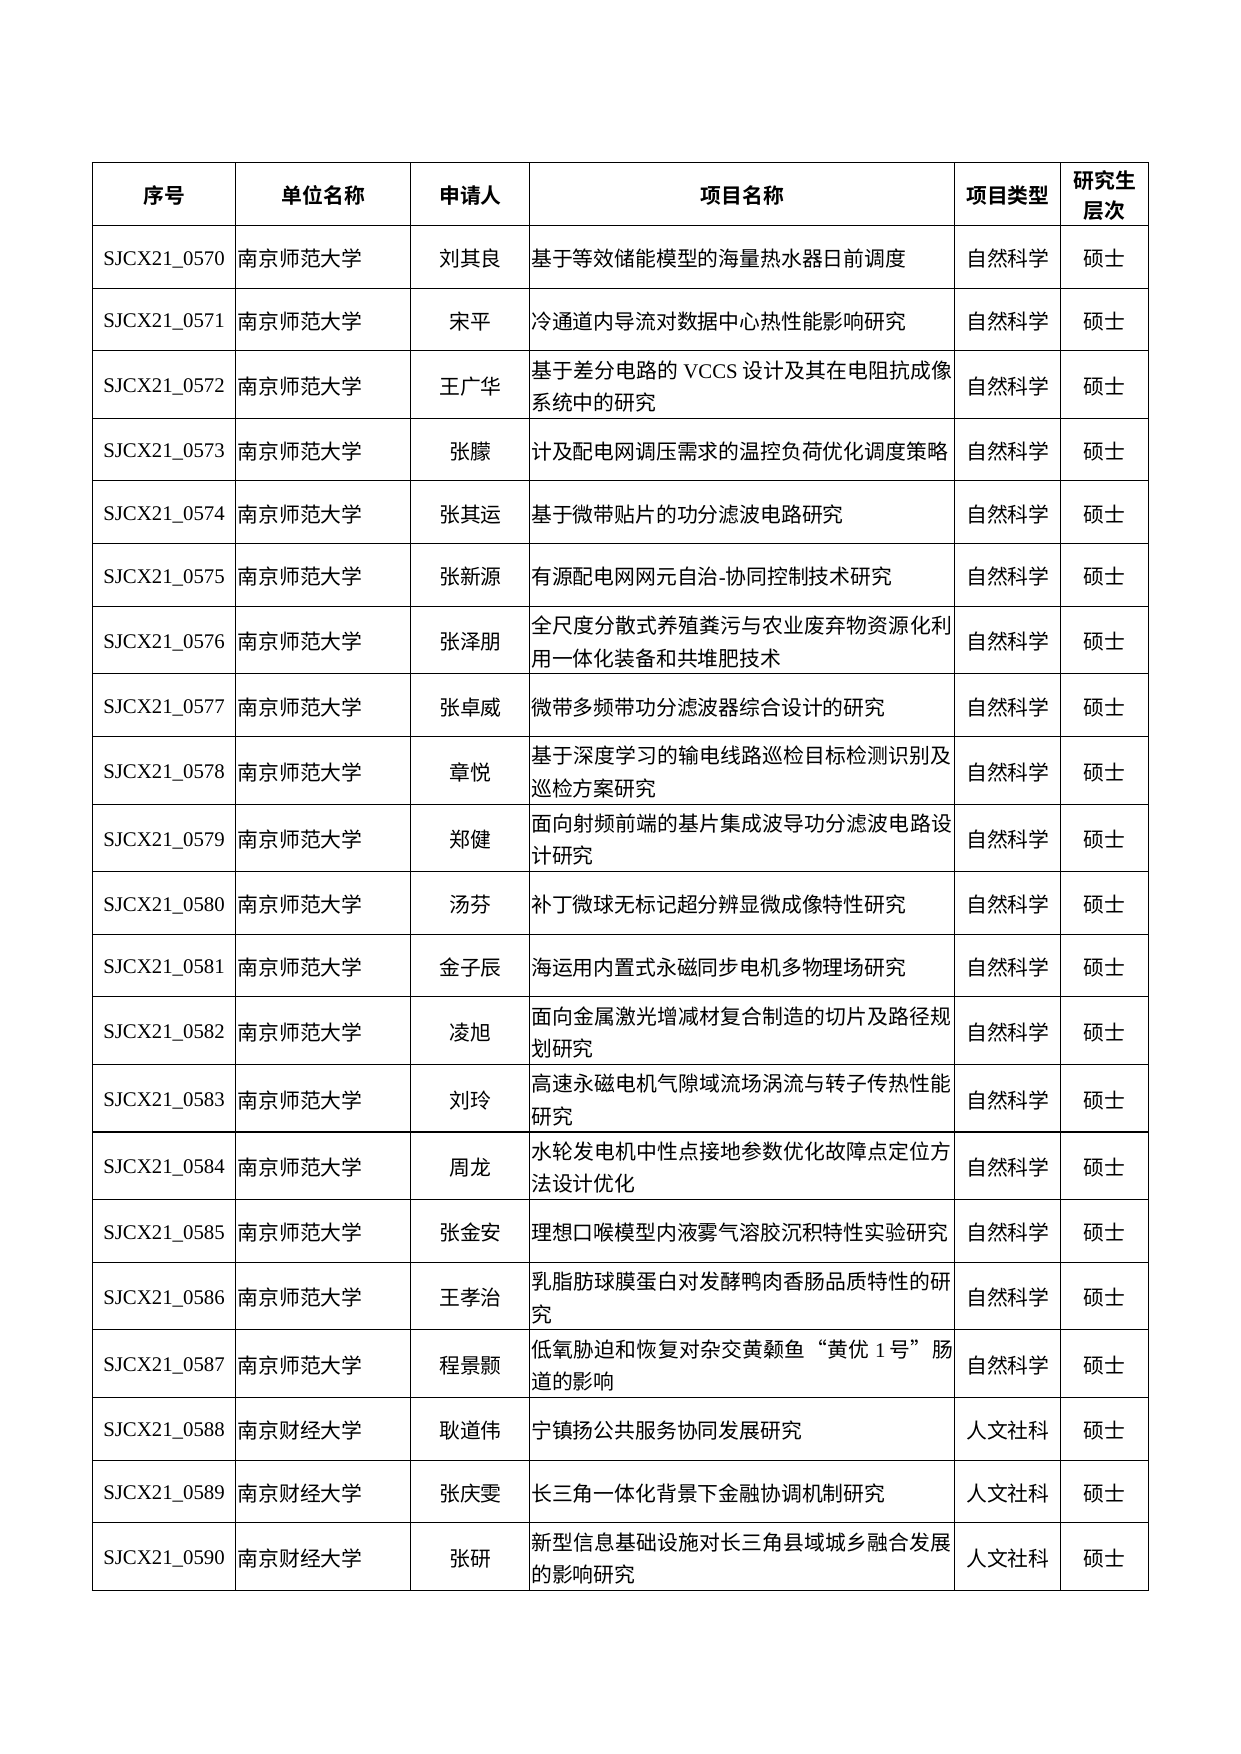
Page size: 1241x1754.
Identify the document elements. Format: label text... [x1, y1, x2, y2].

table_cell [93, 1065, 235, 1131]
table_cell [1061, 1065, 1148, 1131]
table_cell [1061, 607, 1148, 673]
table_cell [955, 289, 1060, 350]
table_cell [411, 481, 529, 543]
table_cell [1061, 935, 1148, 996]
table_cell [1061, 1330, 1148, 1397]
table_header 研究生 层次 [1061, 163, 1148, 225]
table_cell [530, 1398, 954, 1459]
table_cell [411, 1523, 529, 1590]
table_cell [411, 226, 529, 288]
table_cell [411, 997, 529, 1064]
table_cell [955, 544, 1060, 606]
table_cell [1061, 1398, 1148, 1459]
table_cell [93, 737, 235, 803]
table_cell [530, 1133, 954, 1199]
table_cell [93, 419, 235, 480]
table_header 序号 [93, 163, 235, 225]
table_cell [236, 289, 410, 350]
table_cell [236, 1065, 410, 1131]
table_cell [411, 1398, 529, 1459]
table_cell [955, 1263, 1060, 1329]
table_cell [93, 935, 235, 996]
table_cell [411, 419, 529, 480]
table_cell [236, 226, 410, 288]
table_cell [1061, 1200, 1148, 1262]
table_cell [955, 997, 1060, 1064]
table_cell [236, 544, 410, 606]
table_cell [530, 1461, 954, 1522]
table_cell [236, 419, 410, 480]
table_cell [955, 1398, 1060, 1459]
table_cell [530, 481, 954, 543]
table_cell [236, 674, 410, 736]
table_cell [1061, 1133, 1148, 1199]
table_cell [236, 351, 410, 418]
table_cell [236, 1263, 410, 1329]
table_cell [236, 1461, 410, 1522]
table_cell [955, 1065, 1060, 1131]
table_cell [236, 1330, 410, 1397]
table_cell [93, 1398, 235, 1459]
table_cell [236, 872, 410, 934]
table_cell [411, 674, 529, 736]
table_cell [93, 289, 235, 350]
table_header 申请人 [411, 163, 529, 225]
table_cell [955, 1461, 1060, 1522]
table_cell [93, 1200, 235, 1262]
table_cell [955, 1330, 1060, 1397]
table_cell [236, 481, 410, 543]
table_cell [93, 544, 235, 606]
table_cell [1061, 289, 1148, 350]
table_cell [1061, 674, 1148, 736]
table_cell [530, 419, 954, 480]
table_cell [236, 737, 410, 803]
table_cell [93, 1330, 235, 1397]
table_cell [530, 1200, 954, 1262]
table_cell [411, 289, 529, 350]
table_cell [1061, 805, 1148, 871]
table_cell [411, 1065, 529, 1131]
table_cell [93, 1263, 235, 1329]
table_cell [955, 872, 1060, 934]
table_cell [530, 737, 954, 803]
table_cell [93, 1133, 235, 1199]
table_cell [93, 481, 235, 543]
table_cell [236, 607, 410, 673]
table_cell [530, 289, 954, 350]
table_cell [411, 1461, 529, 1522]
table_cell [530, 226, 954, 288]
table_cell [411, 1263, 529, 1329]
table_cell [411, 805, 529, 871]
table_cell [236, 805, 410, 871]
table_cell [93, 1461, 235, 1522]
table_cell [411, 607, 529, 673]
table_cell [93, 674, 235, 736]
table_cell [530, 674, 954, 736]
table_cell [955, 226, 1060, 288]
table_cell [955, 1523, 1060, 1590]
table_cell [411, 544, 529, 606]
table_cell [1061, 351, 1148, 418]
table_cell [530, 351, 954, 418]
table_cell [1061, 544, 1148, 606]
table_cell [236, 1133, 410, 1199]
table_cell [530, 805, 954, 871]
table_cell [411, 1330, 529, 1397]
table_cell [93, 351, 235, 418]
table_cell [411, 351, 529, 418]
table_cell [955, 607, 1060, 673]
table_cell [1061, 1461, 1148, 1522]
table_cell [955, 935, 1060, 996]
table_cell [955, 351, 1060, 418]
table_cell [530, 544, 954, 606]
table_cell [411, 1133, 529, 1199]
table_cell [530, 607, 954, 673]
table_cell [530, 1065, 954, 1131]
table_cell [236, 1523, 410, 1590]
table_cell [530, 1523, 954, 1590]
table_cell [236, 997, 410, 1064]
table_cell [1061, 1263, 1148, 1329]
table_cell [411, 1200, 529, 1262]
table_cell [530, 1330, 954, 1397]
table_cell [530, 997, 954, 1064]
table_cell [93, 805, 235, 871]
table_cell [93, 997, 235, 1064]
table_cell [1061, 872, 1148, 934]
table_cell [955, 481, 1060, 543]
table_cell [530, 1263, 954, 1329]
table_header 项目名称 [530, 163, 954, 225]
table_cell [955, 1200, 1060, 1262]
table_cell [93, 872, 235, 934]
table_header 项目类型 [955, 163, 1060, 225]
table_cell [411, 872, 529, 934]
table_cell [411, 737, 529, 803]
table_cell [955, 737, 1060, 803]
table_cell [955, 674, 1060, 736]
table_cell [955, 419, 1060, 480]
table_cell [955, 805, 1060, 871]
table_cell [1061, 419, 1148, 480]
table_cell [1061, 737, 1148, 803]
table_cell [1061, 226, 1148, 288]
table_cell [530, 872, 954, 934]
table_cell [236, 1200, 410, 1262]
table_header 单位名称 [236, 163, 410, 225]
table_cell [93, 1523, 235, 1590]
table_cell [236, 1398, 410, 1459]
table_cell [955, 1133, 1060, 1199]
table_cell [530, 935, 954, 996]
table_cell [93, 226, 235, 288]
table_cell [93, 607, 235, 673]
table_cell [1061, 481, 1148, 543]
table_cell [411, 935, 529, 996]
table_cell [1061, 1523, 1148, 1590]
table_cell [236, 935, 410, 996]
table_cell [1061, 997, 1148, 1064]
